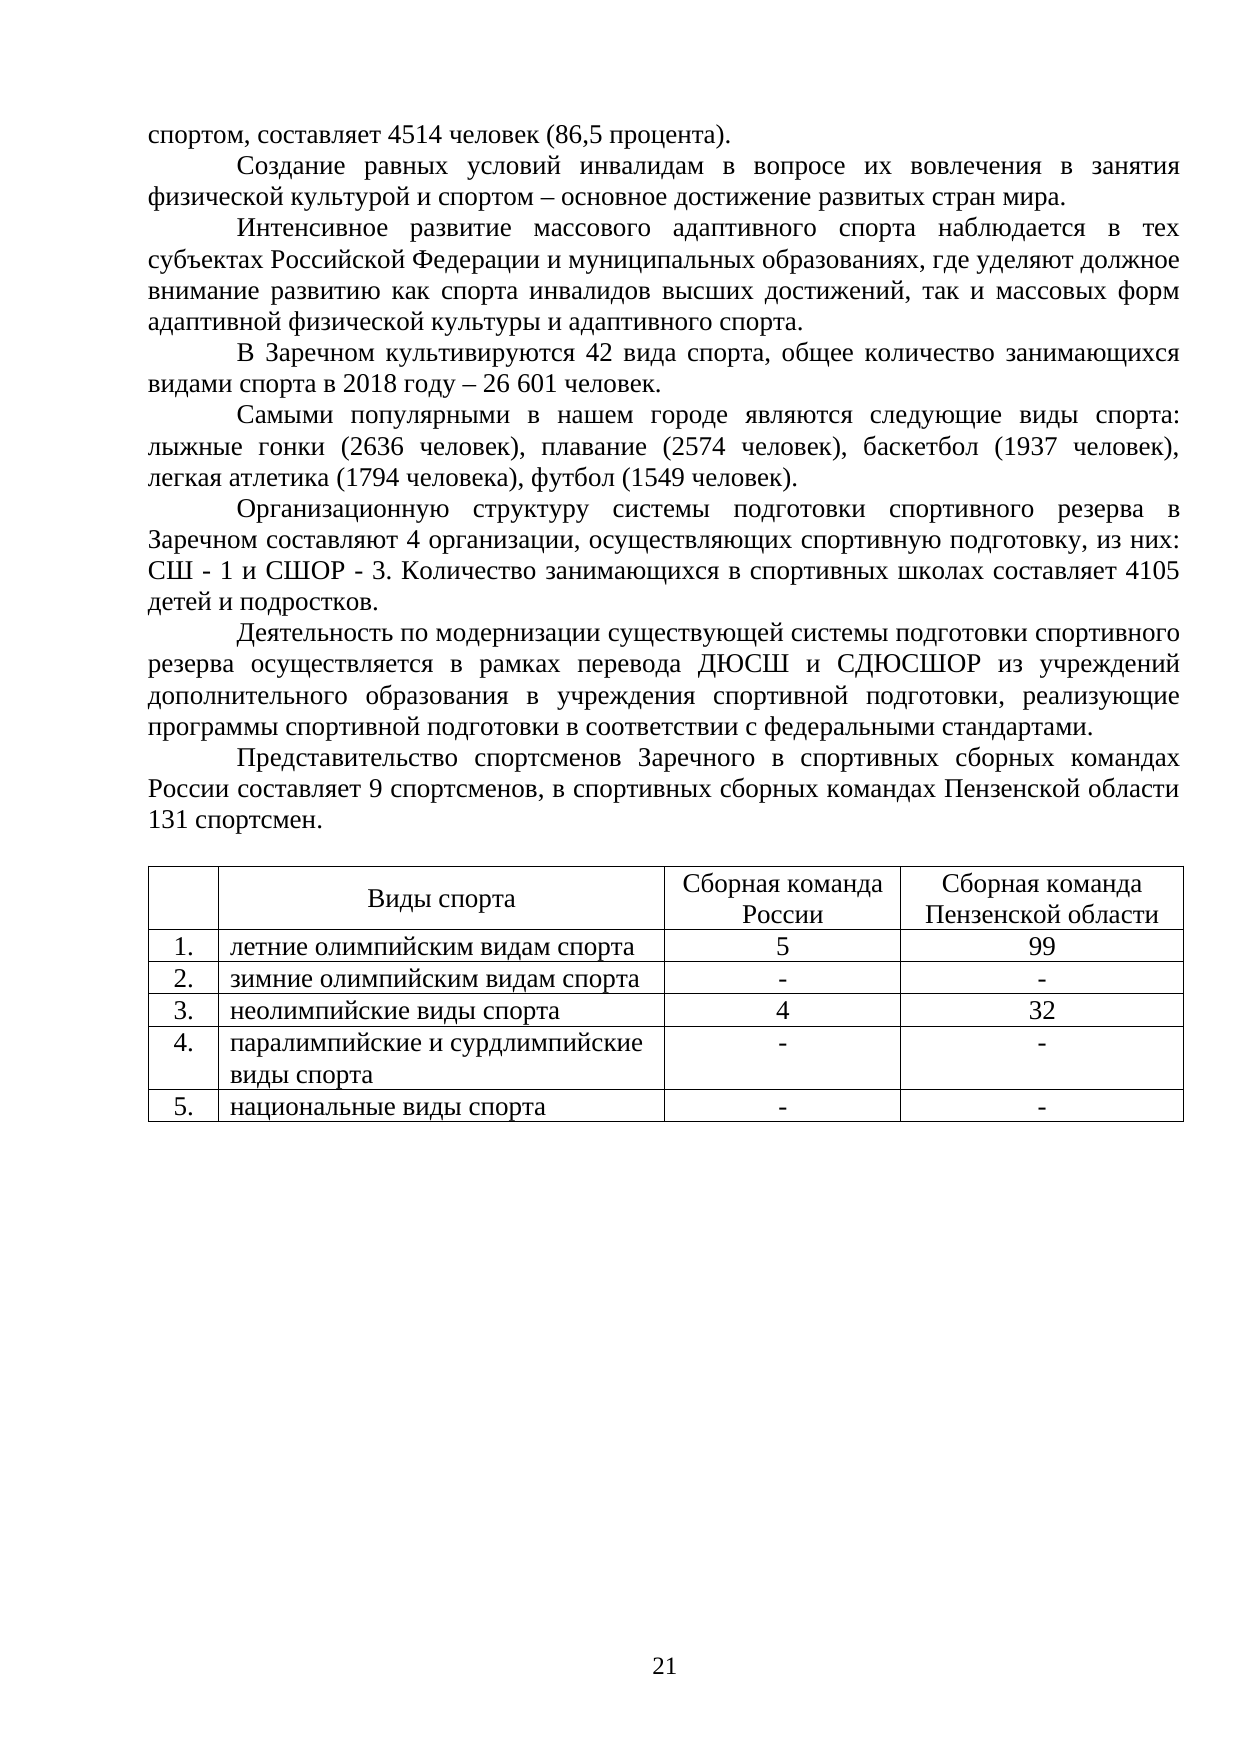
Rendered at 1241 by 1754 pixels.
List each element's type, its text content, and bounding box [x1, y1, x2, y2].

table_cell 1. [149, 930, 218, 961]
table_header Сборная команда Пензенской области [901, 867, 1183, 929]
text Представительство спортсменов Заречного в спортивных сборных командах России составляет 9 спортсменов, в спортивных сборных командах Пензенской области 131 спортсмен. [148, 741, 1181, 834]
table_header Сборная команда России [665, 867, 900, 929]
text Организационную структуру системы подготовки спортивного резерва в Заречном составляют 4 организации, осуществляющих спортивную подготовку, из них: СШ - 1 и СШОР - 3. Количество занимающихся в спортивных школах составляет 4105 детей и подростков. [148, 492, 1181, 616]
table_cell национальные виды спорта [219, 1090, 664, 1121]
table_cell 4. [149, 1027, 218, 1089]
table_cell - [901, 1090, 1183, 1121]
table_cell - [665, 1027, 900, 1089]
text Создание равных условий инвалидам в вопросе их вовлечения в занятия физической культурой и спортом – основное достижение развитых стран мира. [148, 149, 1181, 212]
table_cell 2. [149, 962, 218, 993]
table_header Виды спорта [219, 867, 664, 929]
table_cell паралимпийские и сурдлимпийские виды спорта [219, 1027, 664, 1089]
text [148, 118, 1181, 149]
table_header [149, 867, 218, 929]
text Самыми популярными в нашем городе являются следующие виды спорта: лыжные гонки (2636 человек), плавание (2574 человек), баскетбол (1937 человек), легкая атлетика (1794 человека), футбол (1549 человек). [148, 398, 1181, 492]
text Деятельность по модернизации существующей системы подготовки спортивного резерва осуществляется в рамках перевода ДЮСШ и СДЮСШОР из учреждений дополнительного образования в учреждения спортивной подготовки, реализующие программы спортивной подготовки в соответствии с федеральными стандартами. [148, 616, 1181, 741]
table_cell - [665, 1090, 900, 1121]
table_cell - [901, 1027, 1183, 1089]
table_cell 99 [901, 930, 1183, 961]
table_cell - [665, 962, 900, 993]
table_cell 5. [149, 1090, 218, 1121]
table_cell летние олимпийским видам спорта [219, 930, 664, 961]
table_cell зимние олимпийским видам спорта [219, 962, 664, 993]
table_cell неолимпийские виды спорта [219, 994, 664, 1026]
table_cell - [901, 962, 1183, 993]
table_cell 4 [665, 994, 900, 1026]
text Интенсивное развитие массового адаптивного спорта наблюдается в тех субъектах Российской Федерации и муниципальных образованиях, где уделяют должное внимание развитию как спорта инвалидов высших достижений, так и массовых форм адаптивной физической культуры и адаптивного спорта. [148, 212, 1181, 336]
text В Заречном культивируются 42 вида спорта, общее количество занимающихся видами спорта в 2018 году – 26 601 человек. [148, 336, 1181, 398]
table_cell 3. [149, 994, 218, 1026]
table_cell 5 [665, 930, 900, 961]
table_cell 32 [901, 994, 1183, 1026]
